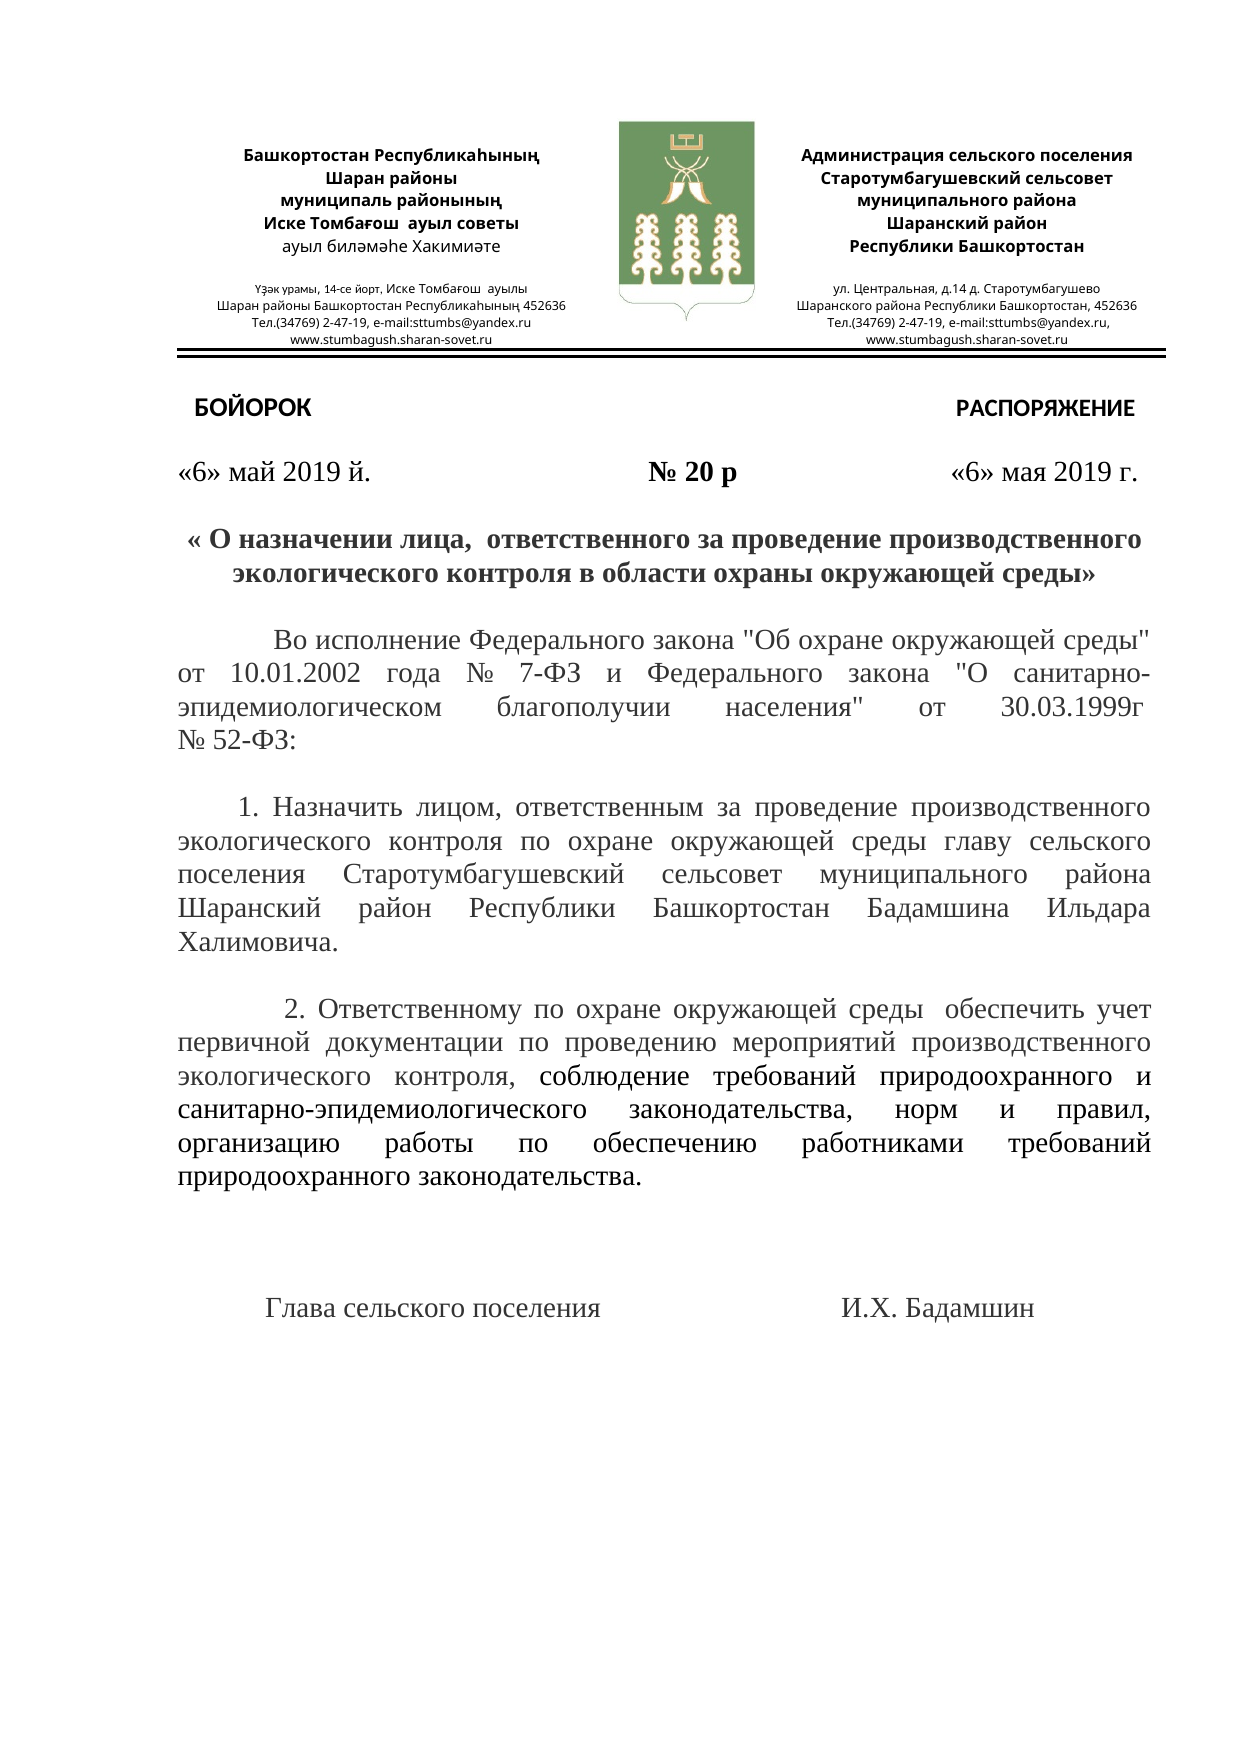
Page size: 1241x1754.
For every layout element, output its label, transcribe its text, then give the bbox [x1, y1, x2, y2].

text Глава сельского поселения И.Х. Бадамшин [177, 1290, 1152, 1323]
text 2. Ответственному по охране окружающей среды обеспечить учет первичной документации по проведению мероприятий производственного экологического контроля, соблюдение требований природоохранного и санитарно-эпидемиологического законодательства, норм и правил, организацию работы по обеспечению работниками требований природоохранного законодательства. [177, 991, 1152, 1192]
text «6» май 2019 й. № 20 р «6» мая 2019 г. [177, 454, 1167, 488]
text Во исполнение Федерального закона "Об охране окружающей среды" от 10.01.2002 года № 7-ФЗ и Федерального закона "О санитарно-эпидемиологическом благополучии населения" от 30.03.1999г № 52-ФЗ: [177, 622, 1152, 756]
text « О назначении лица, ответственного за проведение производственного экологического контроля в области охраны окружающей среды» [177, 521, 1152, 588]
table_header Администрация сельского поселения Старотумбагушевский сельсовет муниципального района Шаранский район Республики Башкортостан ул. Центральная, д.14 д. Старотумбагушево Шаранского района Республики Башкортостан, 452636 Тел.(34769) 2-47-19, e-mail:sttumbs@yandex.ru, www.stumbagush.sharan-sovet.ru [768, 118, 1166, 348]
table_header [605, 118, 767, 348]
text 1. Назначить лицом, ответственным за проведение производственного экологического контроля по охране окружающей среды главу сельского поселения Старотумбагушевский сельсовет муниципального района Шаранский район Республики Башкортостан Бадамшина Ильдара Халимовича. [177, 789, 1152, 957]
table_header Башкортостан Республикаһының Шаран районы муниципаль районының Иске Томбағош ауыл советы ауыл биләмәһе Хакимиәте Үҙәк урамы, 14-се йорт, Иске Томбағош ауылы Шаран районы Башкортостан Республикаһының 452636 Тел.(34769) 2-47-19, e-mail:sttumbs@yandex.ru www.stumbagush.sharan-sovet.ru [177, 118, 605, 348]
text БОЙОРОК РАСПОРЯЖЕНИЕ [177, 391, 1152, 424]
picture [616, 118, 756, 322]
